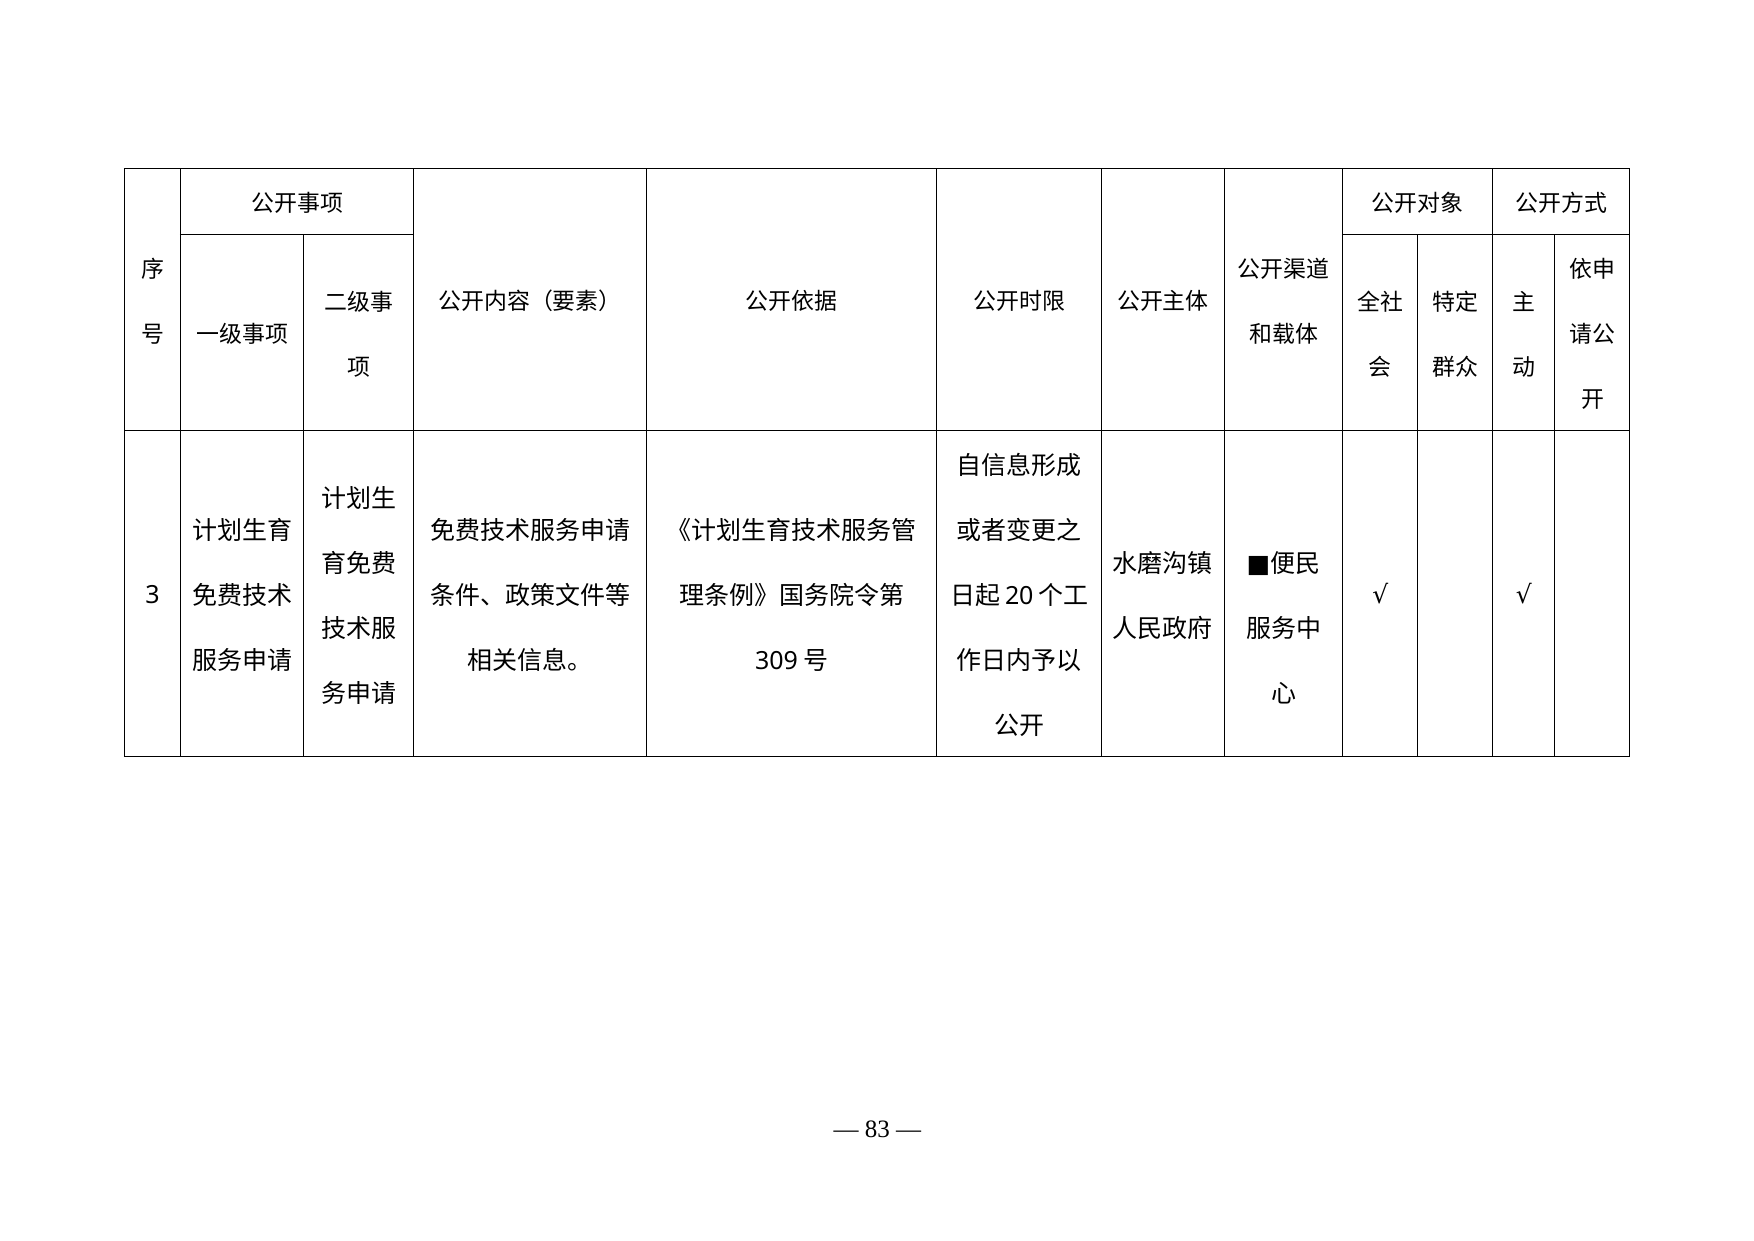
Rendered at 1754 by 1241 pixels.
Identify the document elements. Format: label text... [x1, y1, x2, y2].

table_header 公开对象 [1343, 169, 1492, 234]
table_cell 计划生育免费技术服务申请 [304, 431, 413, 756]
table_cell 特定群众 [1418, 235, 1492, 430]
table_header 公开渠道和载体 [1225, 169, 1342, 430]
table_cell ■便民服务中心 [1225, 431, 1342, 756]
table_header 公开依据 [647, 169, 936, 430]
table_cell 免费技术服务申请条件、政策文件等相关信息。 [414, 431, 646, 756]
table_header 公开方式 [1493, 169, 1629, 234]
table_cell 二级事项 [304, 235, 413, 430]
table_cell √ [1493, 431, 1554, 756]
table_header 公开主体 [1102, 169, 1224, 430]
table_header 公开事项 [181, 169, 413, 234]
table_header 公开时限 [937, 169, 1101, 430]
table_cell [1418, 431, 1492, 756]
table_cell 一级事项 [181, 235, 303, 430]
table_cell 水磨沟镇人民政府 [1102, 431, 1224, 756]
table_cell 依申请公开 [1555, 235, 1629, 430]
table_cell √ [1343, 431, 1417, 756]
table_header 序号 [125, 169, 180, 430]
table_header 公开内容（要素） [414, 169, 646, 430]
table_cell [1555, 431, 1629, 756]
table_cell 自信息形成或者变更之日起20个工作日内予以公开 [937, 431, 1101, 756]
table_cell 计划生育免费技术服务申请 [181, 431, 303, 756]
table_cell 3 [125, 431, 180, 756]
table_cell 主动 [1493, 235, 1554, 430]
table_cell 《计划生育技术服务管理条例》国务院令第309号 [647, 431, 936, 756]
table_cell 全社会 [1343, 235, 1417, 430]
